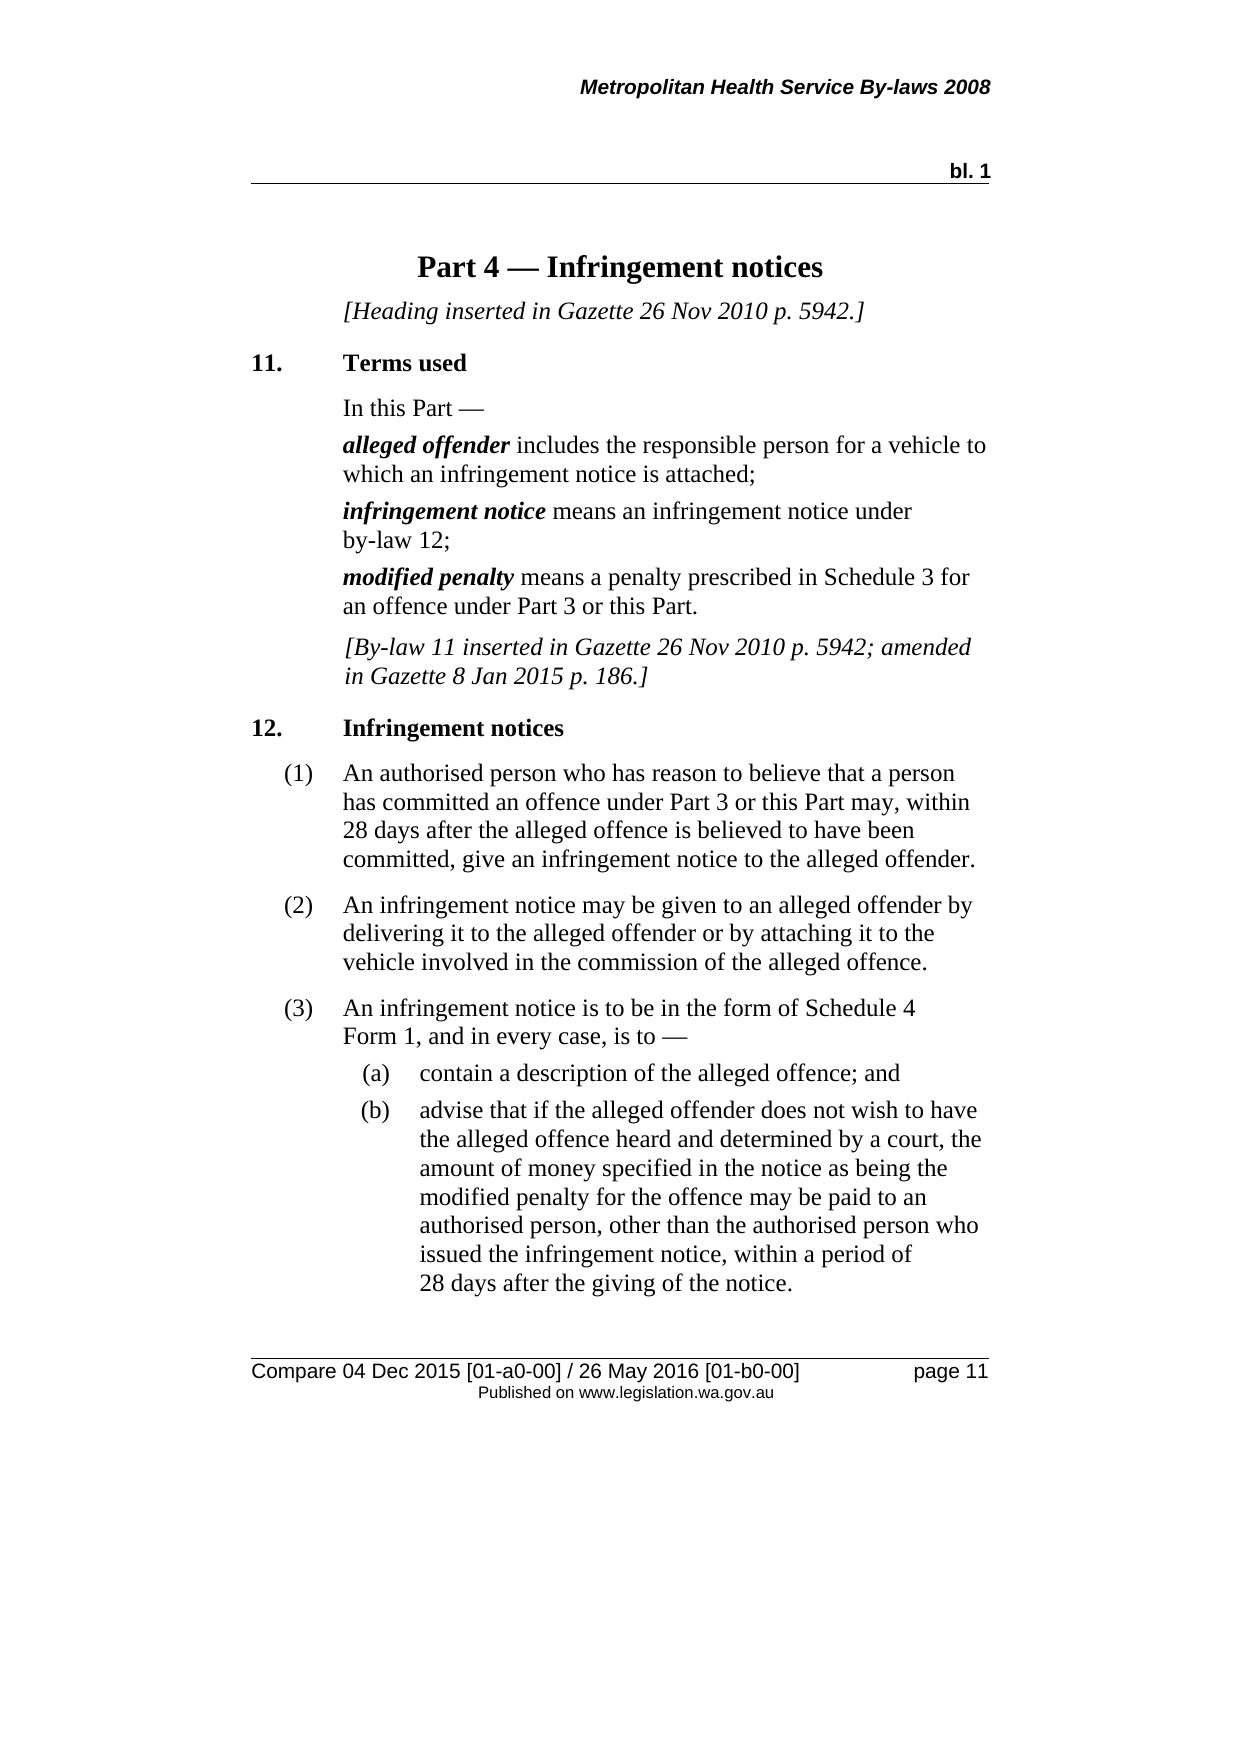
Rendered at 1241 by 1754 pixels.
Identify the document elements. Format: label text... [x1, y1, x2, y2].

text alleged offender includes the responsible person for a vehicle to which an infringement notice is attached; [251, 431, 989, 488]
subtitle [Heading inserted in Gazette 26 Nov 2010 p. 5942.] [251, 296, 989, 325]
text In this Part — [251, 393, 989, 422]
text modified penalty means a penalty prescribed in Schedule 3 for an offence under Part 3 or this Part. [251, 562, 989, 620]
subtitle Part 4 — Infringement notices [251, 248, 989, 284]
text infringement notice means an infringement notice under by-law 12; [251, 496, 989, 554]
text (1) An authorised person who has reason to believe that a person has committed an offence under Part 3 or this Part may, within 28 days after the alleged offence is believed to have been committed, give an infringement notice to the alleged offender. [251, 758, 989, 873]
subtitle 12. Infringement notices [251, 713, 989, 741]
subtitle 11. Terms used [251, 348, 989, 377]
text [By-law 11 inserted in Gazette 26 Nov 2010 p. 5942; amended in Gazette 8 Jan 2015 p. 186.] [251, 632, 989, 690]
text (a) contain a description of the alleged offence; and [251, 1058, 989, 1087]
text (b) advise that if the alleged offender does not wish to have the alleged offence heard and determined by a court, the amount of money specified in the notice as being the modified penalty for the offence may be paid to an authorised person, other than the authorised person who issued the infringement notice, within a period of 28 days after the giving of the notice. [251, 1096, 989, 1297]
text (3) An infringement notice is to be in the form of Schedule 4 Form 1, and in every case, is to — [251, 993, 989, 1050]
text (2) An infringement notice may be given to an alleged offender by delivering it to the alleged offender or by attaching it to the vehicle involved in the commission of the alleged offence. [251, 890, 989, 976]
